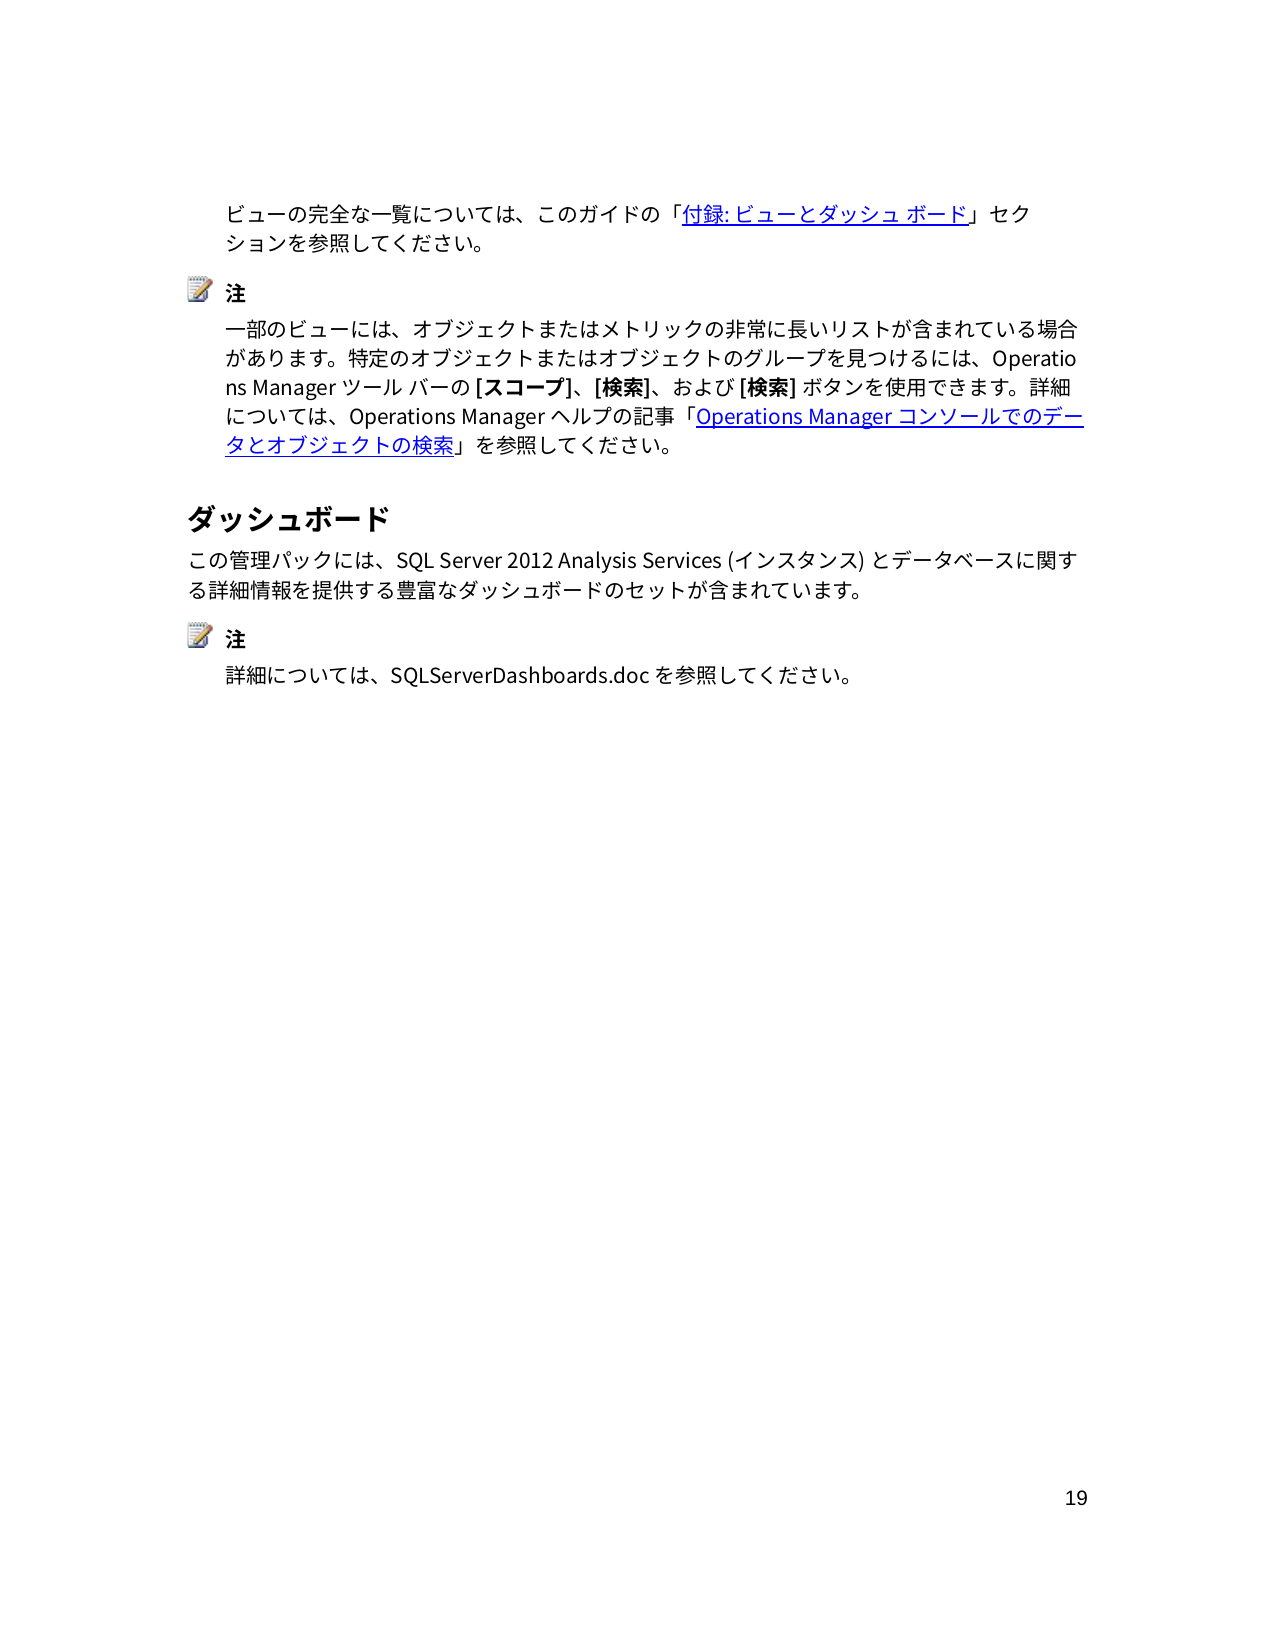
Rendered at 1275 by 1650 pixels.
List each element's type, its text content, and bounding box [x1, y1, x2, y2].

picture [187, 276, 226, 302]
picture [187, 622, 226, 648]
text この管理パックには、SQL Server 2012 Analysis Services (インスタンス) とデータベースに関する詳細情報を提供する豊富なダッシュボードのセットが含まれています。 [187, 546, 1087, 604]
text ビューの完全な一覧については、このガイドの「付録: ビューとダッシュ ボード」セクションを参照してください。 [225, 199, 1050, 257]
text 詳細については、SQLServerDashboards.doc を参照してください。 [225, 610, 1087, 689]
text 一部のビューには、オブジェクトまたはメトリックの非常に長いリストが含まれている場合があります。特定のオブジェクトまたはオブジェクトのグループを見つけるには、Operations Manager ツール バーの [スコープ]、[検索]、および [検索] ボタンを使用できます。詳細については、Operations Manager ヘルプの記事「Operations Manager コンソールでのデータとオブジェクトの検索」を参照してください。 [225, 263, 1087, 459]
subtitle ダッシュボード [187, 497, 1087, 539]
